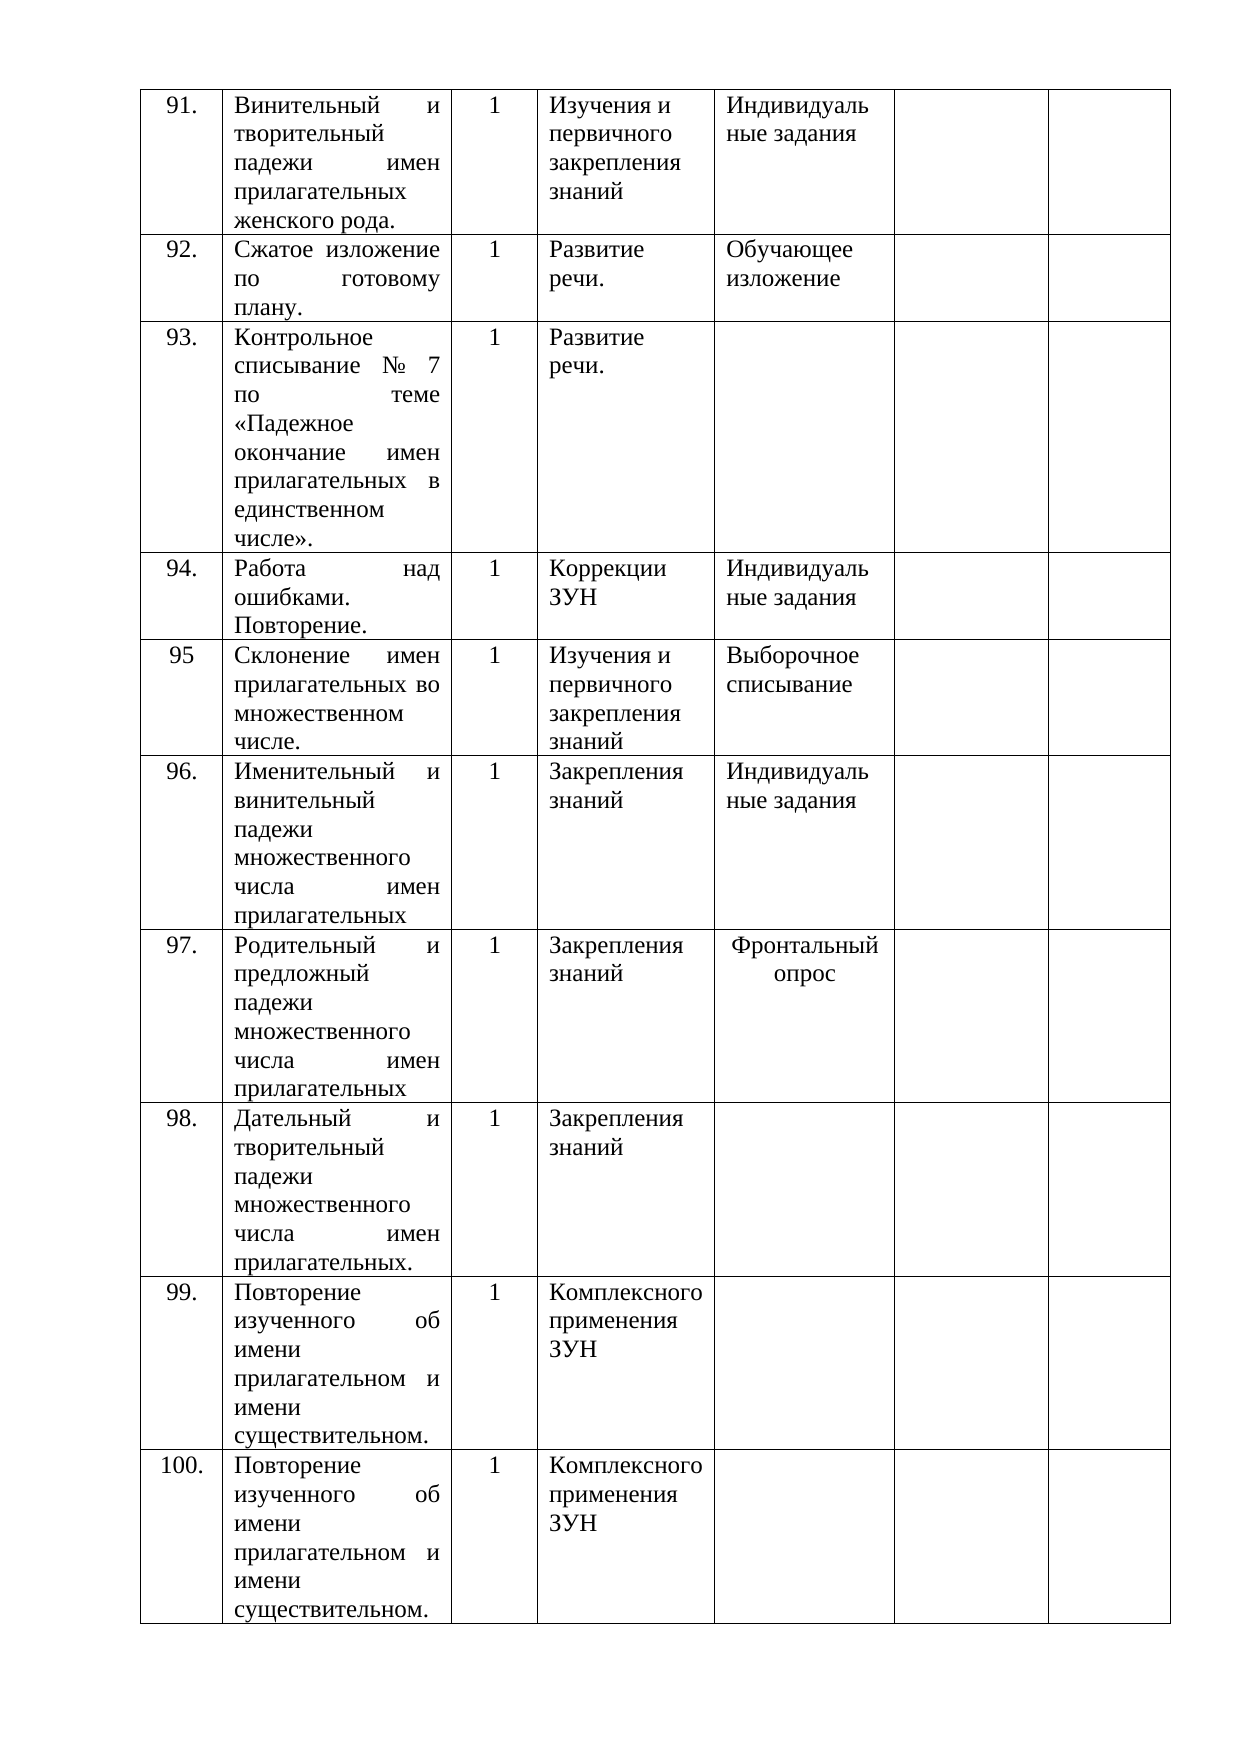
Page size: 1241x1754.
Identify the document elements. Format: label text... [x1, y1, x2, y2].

table_cell [1049, 930, 1170, 1102]
table_cell 1 [452, 756, 537, 929]
table_cell Комплексного применения ЗУН [538, 1277, 714, 1449]
table_cell Родительный и предложный падежи множественного числа имен прилагательных [223, 930, 451, 1102]
table_cell [895, 1450, 1048, 1623]
table_cell Закрепления знаний [538, 930, 714, 1102]
table_cell [1049, 756, 1170, 929]
table_cell 1 [452, 90, 537, 233]
table_cell 1 [452, 235, 537, 321]
table_cell 1 [452, 930, 537, 1102]
table_cell Винительный и творительный падежи имен прилагательных женского рода. [223, 90, 451, 233]
table_cell [895, 930, 1048, 1102]
table_cell Повторение изученного об имени прилагательном и имени существительном. [223, 1450, 451, 1623]
table_cell [895, 756, 1048, 929]
table_cell 1 [452, 1277, 537, 1449]
table_cell Работа над ошибками. Повторение. [223, 553, 451, 639]
table_cell [1049, 90, 1170, 233]
table_cell 100. [141, 1450, 222, 1623]
table_cell [895, 640, 1048, 755]
table_cell Развитие речи. [538, 235, 714, 321]
table_cell [1049, 322, 1170, 552]
table_cell 93. [141, 322, 222, 552]
table_cell [715, 322, 894, 552]
table_cell [895, 235, 1048, 321]
table_cell 91. [141, 90, 222, 233]
table_cell Закрепления знаний [538, 756, 714, 929]
table_cell Индивидуаль ные задания [715, 553, 894, 639]
table_cell [1049, 1277, 1170, 1449]
table_cell [1049, 1450, 1170, 1623]
table_cell [715, 1103, 894, 1276]
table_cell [538, 90, 714, 233]
table_cell Дательный и творительный падежи множественного числа имен прилагательных. [223, 1103, 451, 1276]
table_cell Фронтальный опрос [715, 930, 894, 1102]
table_cell [1049, 1103, 1170, 1276]
table_cell 96. [141, 756, 222, 929]
table_cell 1 [452, 1450, 537, 1623]
table_cell 95 [141, 640, 222, 755]
table_cell 1 [452, 640, 537, 755]
table_cell 1 [452, 322, 537, 552]
table_cell [895, 1103, 1048, 1276]
table_cell [1049, 235, 1170, 321]
table_cell Изучения и первичного закрепления знаний [538, 640, 714, 755]
table_cell [895, 322, 1048, 552]
table_cell [895, 1277, 1048, 1449]
table_cell 94. [141, 553, 222, 639]
table_cell Именительный и винительный падежи множественного числа имен прилагательных [223, 756, 451, 929]
table_cell Сжатое изложение по готовому плану. [223, 235, 451, 321]
table_cell Выборочное списывание [715, 640, 894, 755]
table_cell 1 [452, 1103, 537, 1276]
table_cell Индивидуаль ные задания [715, 756, 894, 929]
table_cell Склонение имен прилагательных во множественном числе. [223, 640, 451, 755]
table_cell Контрольное списывание № 7 по теме «Падежное окончание имен прилагательных в единственном числе». [223, 322, 451, 552]
table_cell 98. [141, 1103, 222, 1276]
table_cell 92. [141, 235, 222, 321]
table_cell Индивидуаль ные задания [715, 90, 894, 233]
table_cell Закрепления знаний [538, 1103, 714, 1276]
table_cell [1049, 553, 1170, 639]
table_cell [1049, 640, 1170, 755]
table_cell Развитие речи. [538, 322, 714, 552]
table_cell [895, 90, 1048, 233]
table_cell [715, 1450, 894, 1623]
table_cell [715, 1277, 894, 1449]
table_cell Коррекции ЗУН [538, 553, 714, 639]
table_cell 1 [452, 553, 537, 639]
table_cell 99. [141, 1277, 222, 1449]
table_cell Повторение изученного об имени прилагательном и имени существительном. [223, 1277, 451, 1449]
table_cell 97. [141, 930, 222, 1102]
table_cell [895, 553, 1048, 639]
table_cell Обучающее изложение [715, 235, 894, 321]
table_cell Комплексного применения ЗУН [538, 1450, 714, 1623]
